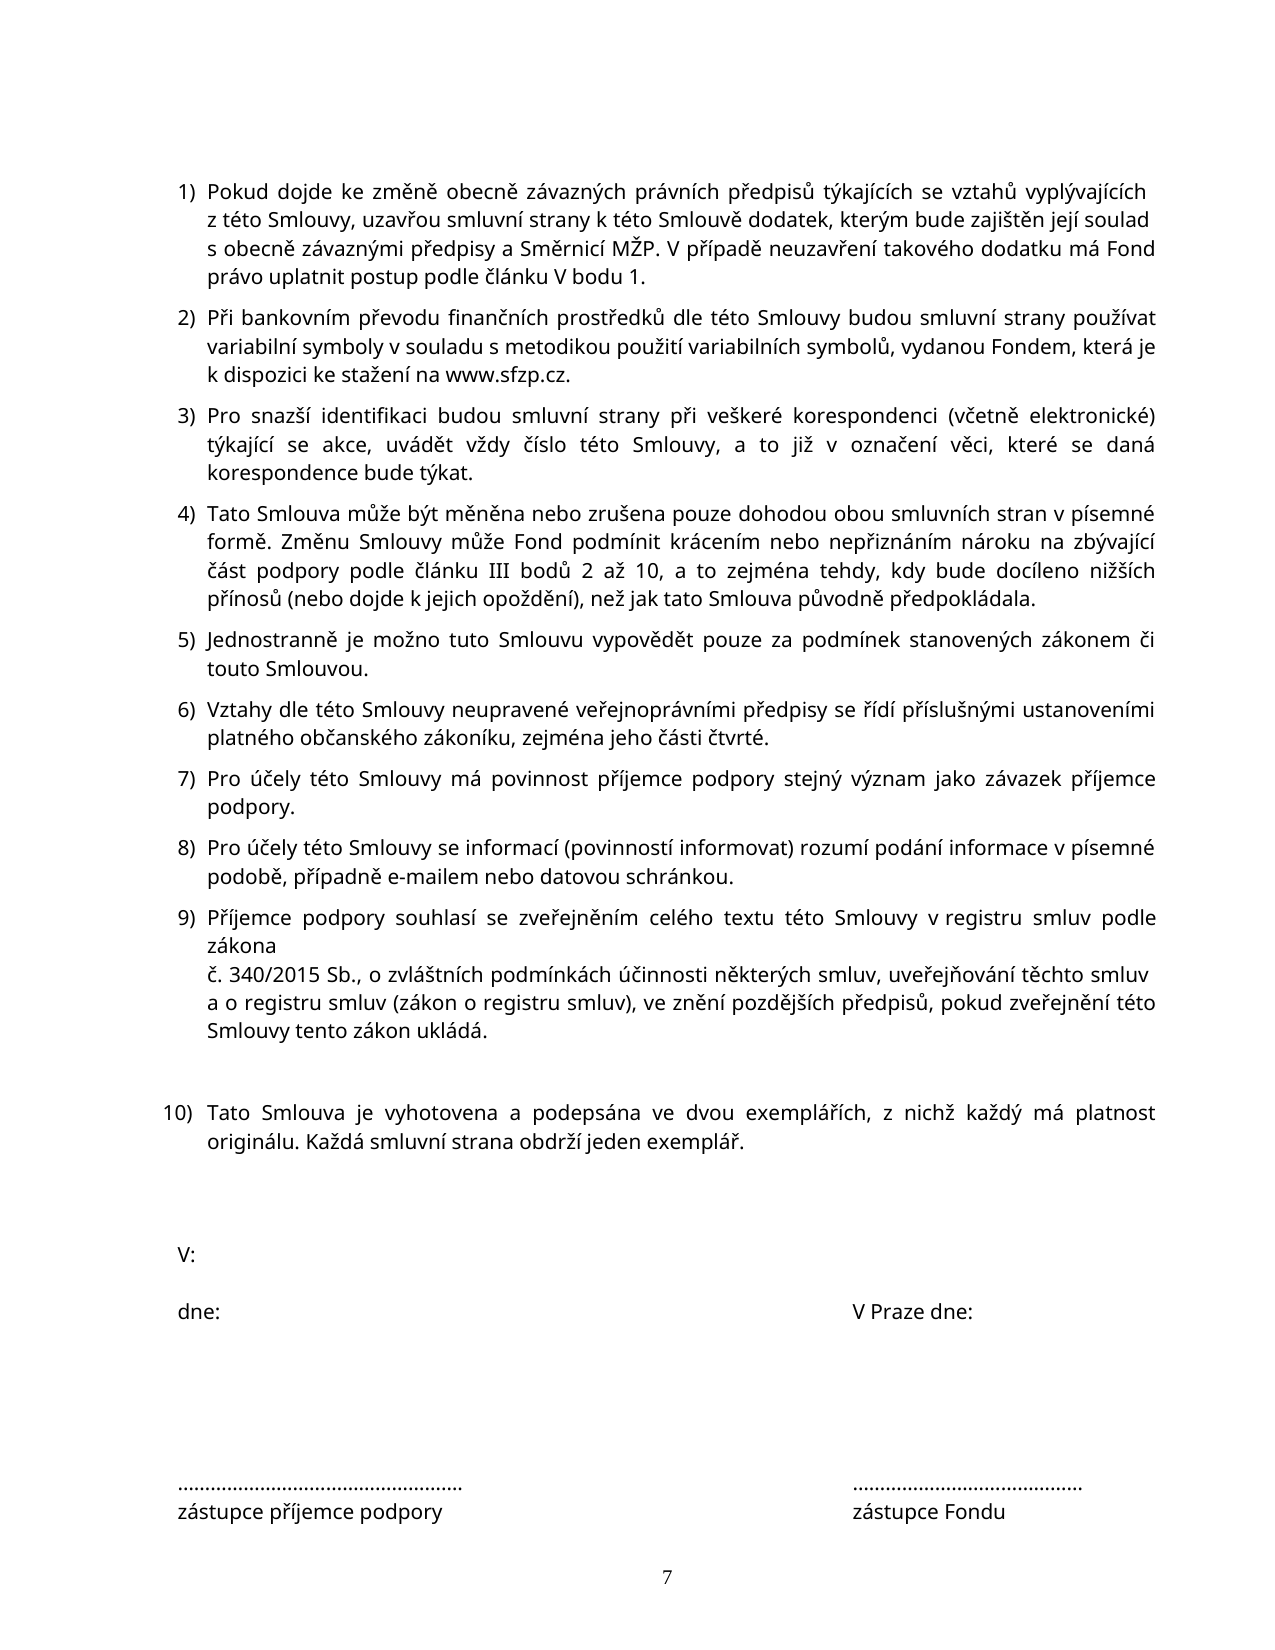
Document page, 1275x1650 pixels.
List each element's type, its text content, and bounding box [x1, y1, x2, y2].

list Vztahy dle této Smlouvy neupravené veřejnoprávními předpisy se řídí příslušnými ustanoveními platného občanského zákoníku, zejména jeho části čtvrté. [177, 695, 1157, 752]
list Tato Smlouva může být měněna nebo zrušena pouze dohodou obou smluvních stran v písemné formě. Změnu Smlouvy může Fond podmínit krácením nebo nepřiznáním nároku na zbývající část podpory podle článku III bodů 2 až 10, a to zejména tehdy, kdy bude docíleno nižších přínosů (nebo dojde k jejich opoždění), než jak tato Smlouva původně předpokládala. [177, 499, 1157, 613]
list Příjemce podpory souhlasí se zveřejněním celého textu této Smlouvy v registru smluv podle zákona č. 340/2015 Sb., o zvláštních podmínkách účinnosti některých smluv, uveřejňování těchto smluv a o registru smluv (zákon o registru smluv), ve znění pozdějších předpisů, pokud zveřejnění této Smlouvy tento zákon ukládá. [177, 903, 1157, 1045]
text V: [177, 1241, 1157, 1269]
list Při bankovním převodu finančních prostředků dle této Smlouvy budou smluvní strany používat variabilní symboly v souladu s metodikou použití variabilních symbolů, vydanou Fondem, která je k dispozici ke stažení na www.sfzp.cz. [177, 303, 1157, 389]
text dne: V Praze dne: [177, 1297, 1157, 1326]
text zástupce příjemce podpory zástupce Fondu [177, 1497, 1157, 1525]
list Pro snazší identifikaci budou smluvní strany při veškeré korespondenci (včetně elektronické) týkající se akce, uvádět vždy číslo této Smlouvy, a to již v označení věci, které se daná korespondence bude týkat. [177, 401, 1157, 487]
text ……………………………………………. …………………………………… [177, 1468, 1157, 1497]
list Jednostranně je možno tuto Smlouvu vypovědět pouze za podmínek stanovených zákonem či touto Smlouvou. [177, 625, 1157, 682]
list Tato Smlouva je vyhotovena a podepsána ve dvou exemplářích, z nichž každý má platnost originálu. Každá smluvní strana obdrží jeden exemplář. [162, 1098, 1157, 1155]
list Pro účely této Smlouvy se informací (povinností informovat) rozumí podání informace v písemné podobě, případně e-mailem nebo datovou schránkou. [177, 833, 1157, 890]
list Pokud dojde ke změně obecně závazných právních předpisů týkajících se vztahů vyplývajících z této Smlouvy, uzavřou smluvní strany k této Smlouvě dodatek, kterým bude zajištěn její soulad s obecně závaznými předpisy a Směrnicí MŽP. V případě neuzavření takového dodatku má Fond právo uplatnit postup podle článku V bodu 1. [177, 177, 1157, 291]
list Pro účely této Smlouvy má povinnost příjemce podpory stejný význam jako závazek příjemce podpory. [177, 764, 1157, 821]
